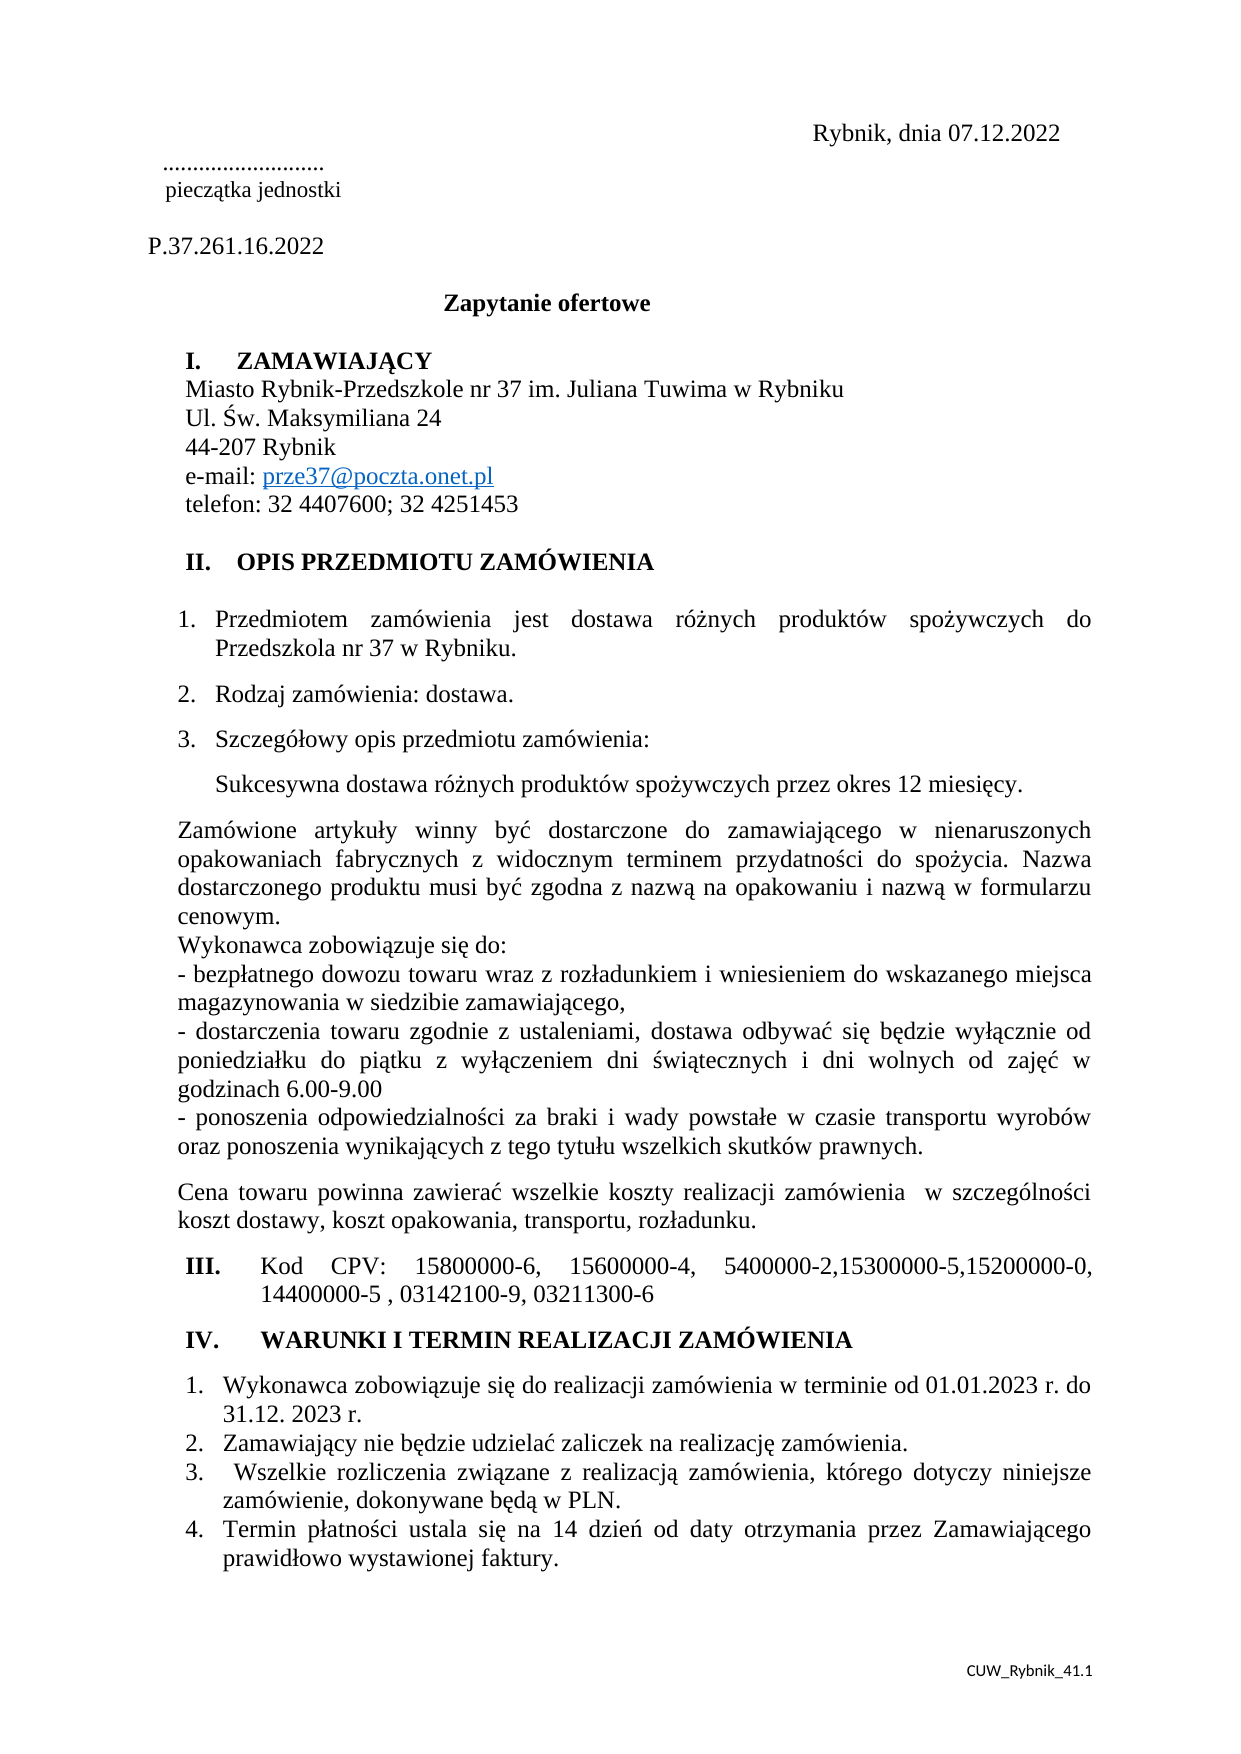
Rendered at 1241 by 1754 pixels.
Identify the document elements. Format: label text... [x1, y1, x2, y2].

list - ponoszenia odpowiedzialności za braki i wady powstałe w czasie transportu wyrobów oraz ponoszenia wynikających z tego tytułu wszelkich skutków prawnych. [177, 1102, 1092, 1160]
list Przedmiotem zamówienia jest dostawa różnych produktów spożywczych do Przedszkola nr 37 w Rybniku. [177, 604, 1092, 662]
list ZAMAWIAJĄCY [185, 346, 1092, 374]
text pieczątka jednostki [160, 147, 344, 202]
text Miasto Rybnik-Przedszkole nr 37 im. Juliana Tuwima w Rybniku [185, 374, 1092, 403]
list - dostarczenia towaru zgodnie z ustaleniami, dostawa odbywać się będzie wyłącznie od poniedziałku do piątku z wyłączeniem dni świątecznych i dni wolnych od zajęć w godzinach 6.00-9.00 [177, 1016, 1092, 1102]
list OPIS PRZEDMIOTU ZAMÓWIENIA [185, 547, 1092, 576]
text Ul. Św. Maksymiliana 24 [185, 403, 1092, 432]
list Wszelkie rozliczenia związane z realizacją zamówienia, którego dotyczy niniejsze zamówienie, dokonywane będą w PLN. [185, 1457, 1092, 1514]
list Wykonawca zobowiązuje się do: [177, 930, 1092, 959]
list - bezpłatnego dowozu towaru wraz z rozładunkiem i wniesieniem do wskazanego miejsca magazynowania w siedzibie zamawiającego, [177, 959, 1092, 1016]
list Wykonawca zobowiązuje się do realizacji zamówienia w terminie od 01.01.2023 r. do 31.12. 2023 r. [185, 1370, 1092, 1428]
list Kod CPV: 15800000-6, 15600000-4, 5400000-2,15300000-5,15200000-0, 14400000-5 , 03142100-9, 03211300-6 [185, 1251, 1092, 1308]
text 44-207 Rybnik [185, 432, 1092, 461]
list Cena towaru powinna zawierać wszelkie koszty realizacji zamówienia w szczególności koszt dostawy, koszt opakowania, transportu, rozładunku. [177, 1177, 1092, 1234]
text P.37.261.16.2022 [148, 231, 1092, 259]
text Zapytanie ofertowe [148, 288, 1092, 317]
text e-mail: prze37@poczta.onet.pl [185, 461, 1092, 489]
list Szczegółowy opis przedmiotu zamówienia: [177, 724, 1092, 753]
text Rybnik, dnia 07.12.2022 [148, 118, 1092, 147]
list Sukcesywna dostawa różnych produktów spożywczych przez okres 12 miesięcy. [215, 769, 1092, 798]
list Termin płatności ustala się na 14 dzień od daty otrzymania przez Zamawiającego prawidłowo wystawionej faktury. [185, 1514, 1092, 1572]
text Zamówione artykuły winny być dostarczone do zamawiającego w nienaruszonych opakowaniach fabrycznych z widocznym terminem przydatności do spożycia. Nazwa dostarczonego produktu musi być zgodna z nazwą na opakowaniu i nazwą w formularzu cenowym. [177, 815, 1092, 930]
text telefon: 32 4407600; 32 4251453 [185, 489, 1092, 518]
list Rodzaj zamówienia: dostawa. [177, 679, 1092, 707]
list WARUNKI I TERMIN REALIZACJI ZAMÓWIENIA [185, 1325, 1092, 1354]
list Zamawiający nie będzie udzielać zaliczek na realizację zamówienia. [185, 1428, 1092, 1457]
